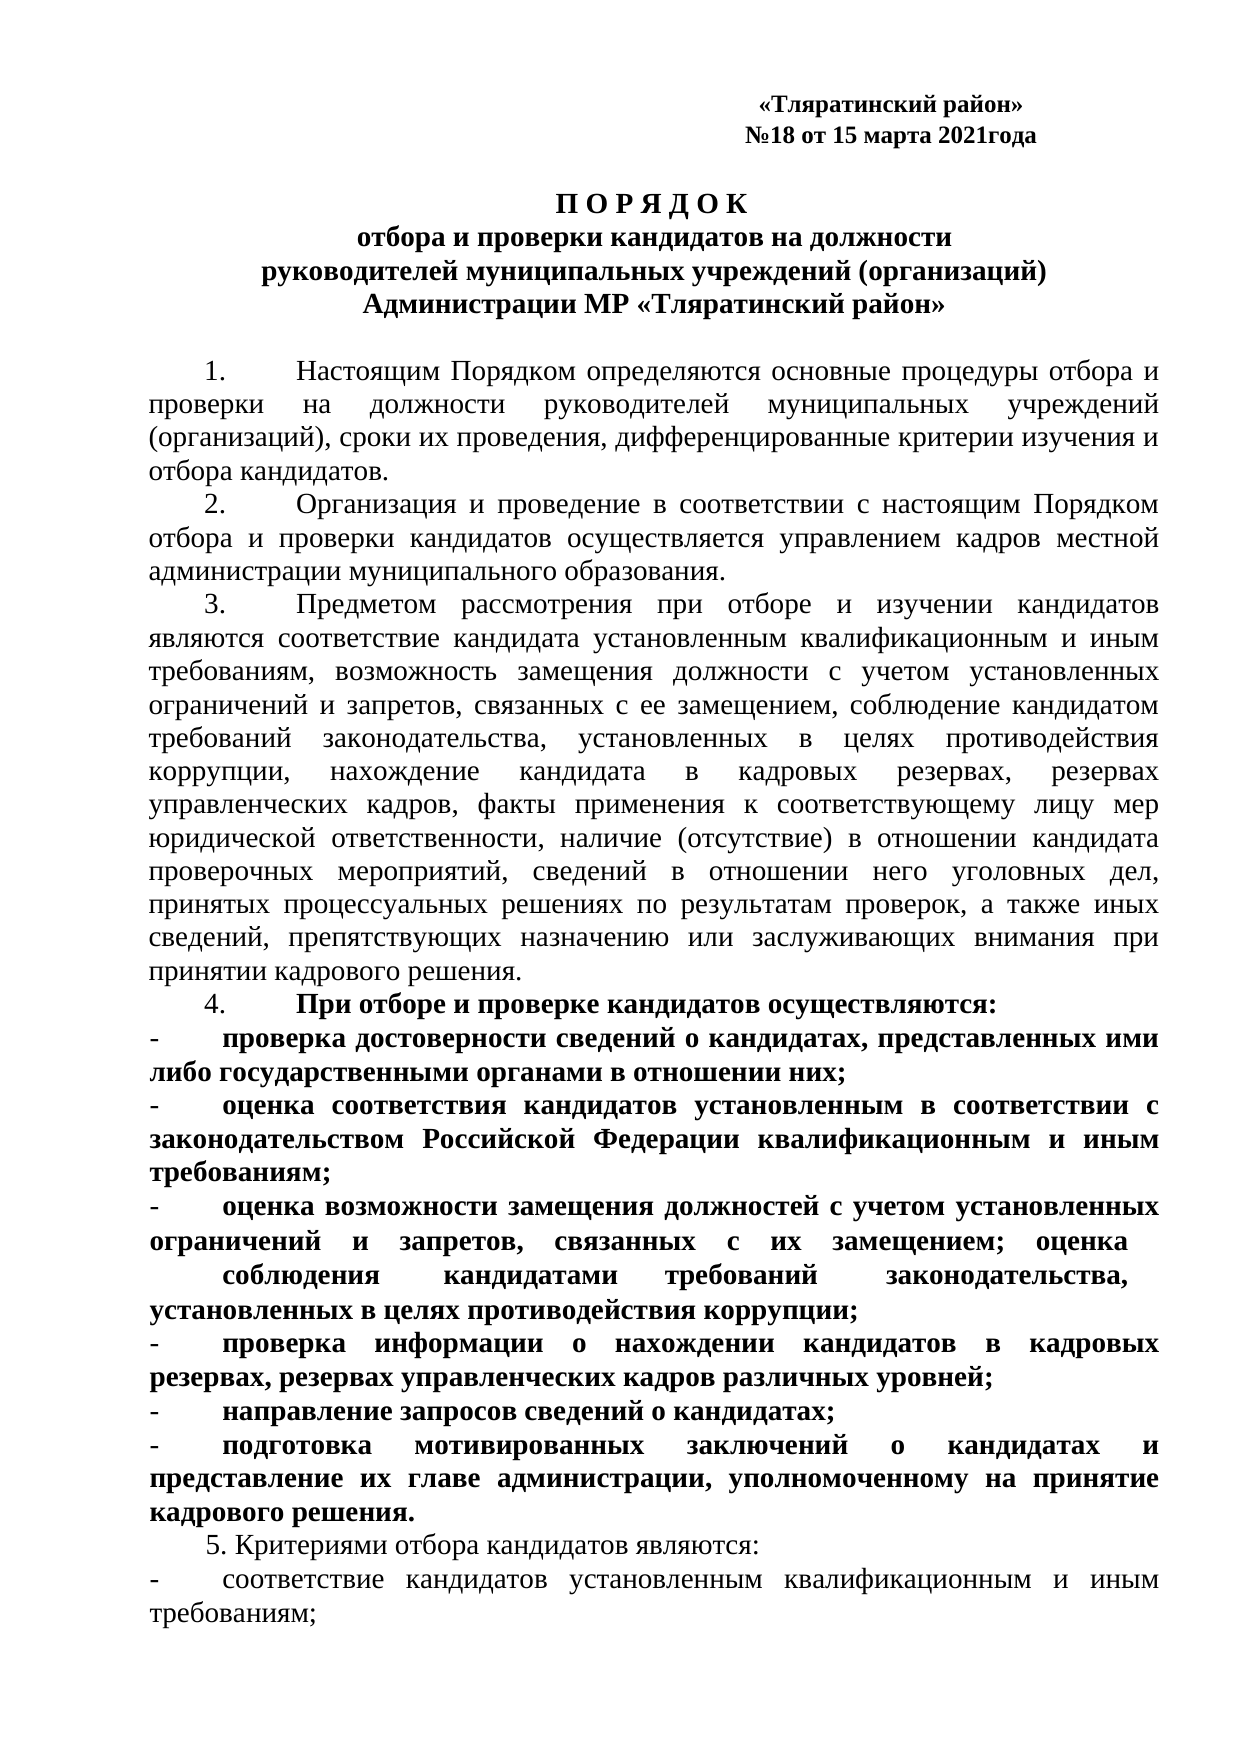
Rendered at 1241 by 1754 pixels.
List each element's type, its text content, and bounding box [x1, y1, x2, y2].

text №18 от 15 марта 2021года [621, 120, 1161, 149]
list проверка достоверности сведений о кандидатах, представленных ими либо государственными органами в отношении них; [149, 1021, 1160, 1087]
list проверка информации о нахождении кандидатов в кадровых резервах, резервах управленческих кадров различных уровней; [149, 1326, 1160, 1393]
text отбора и проверки кандидатов на должности [149, 219, 1160, 253]
list подготовка мотивированных заключений о кандидатах и представление их главе администрации, уполномоченному на принятие кадрового решения. [149, 1428, 1160, 1527]
list Предметом рассмотрения при отборе и изучении кандидатов являются соответствие кандидата установленным квалификационным и иным требованиям, возможность замещения должности с учетом установленных ограничений и запретов, связанных с ее замещением, соблюдение кандидатом требований законодательства, установленных в целях противодействия коррупции, нахождение кандидата в кадровых резервах, резервах управленческих кадров, факты применения к соответствующему лицу мер юридической ответственности, наличие (отсутствие) в отношении кандидата проверочных мероприятий, сведений в отношении него уголовных дел, принятых процессуальных решениях по результатам проверок, а также иных сведений, препятствующих назначению или заслуживающих внимания при принятии кадрового решения. [148, 587, 1160, 986]
list При отборе и проверке кандидатов осуществляются: [148, 987, 1160, 1020]
list оценка соответствия кандидатов установленным в соответствии с законодательством Российской Федерации квалификационным и иным требованиям; [149, 1088, 1160, 1188]
list Настоящим Порядком определяются основные процедуры отбора и проверки на должности руководителей муниципальных учреждений (организаций), сроки их проведения, дифференцированные критерии изучения и отбора кандидатов. [148, 353, 1160, 486]
list направление запросов сведений о кандидатах; [149, 1394, 1160, 1427]
text 5. Критериями отбора кандидатов являются: [205, 1528, 1160, 1561]
list Организация и проведение в соответствии с настоящим Порядком отбора и проверки кандидатов осуществляется управлением кадров местной администрации муниципального образования. [148, 487, 1160, 587]
text Администрации МР «Тляратинский район» [149, 286, 1159, 320]
text П О Р Я Д О К [149, 186, 1154, 219]
text руководителей муниципальных учреждений (организаций) [149, 253, 1159, 286]
list оценка возможности замещения должностей с учетом установленных ограничений и запретов, связанных с их замещением; оценка соблюдения кандидатами требований законодательства, установленных в целях противодействия коррупции; [149, 1188, 1160, 1326]
list соответствие кандидатов установленным квалификационным и иным требованиям; [149, 1562, 1160, 1628]
text «Тляратинский район» [621, 89, 1161, 117]
